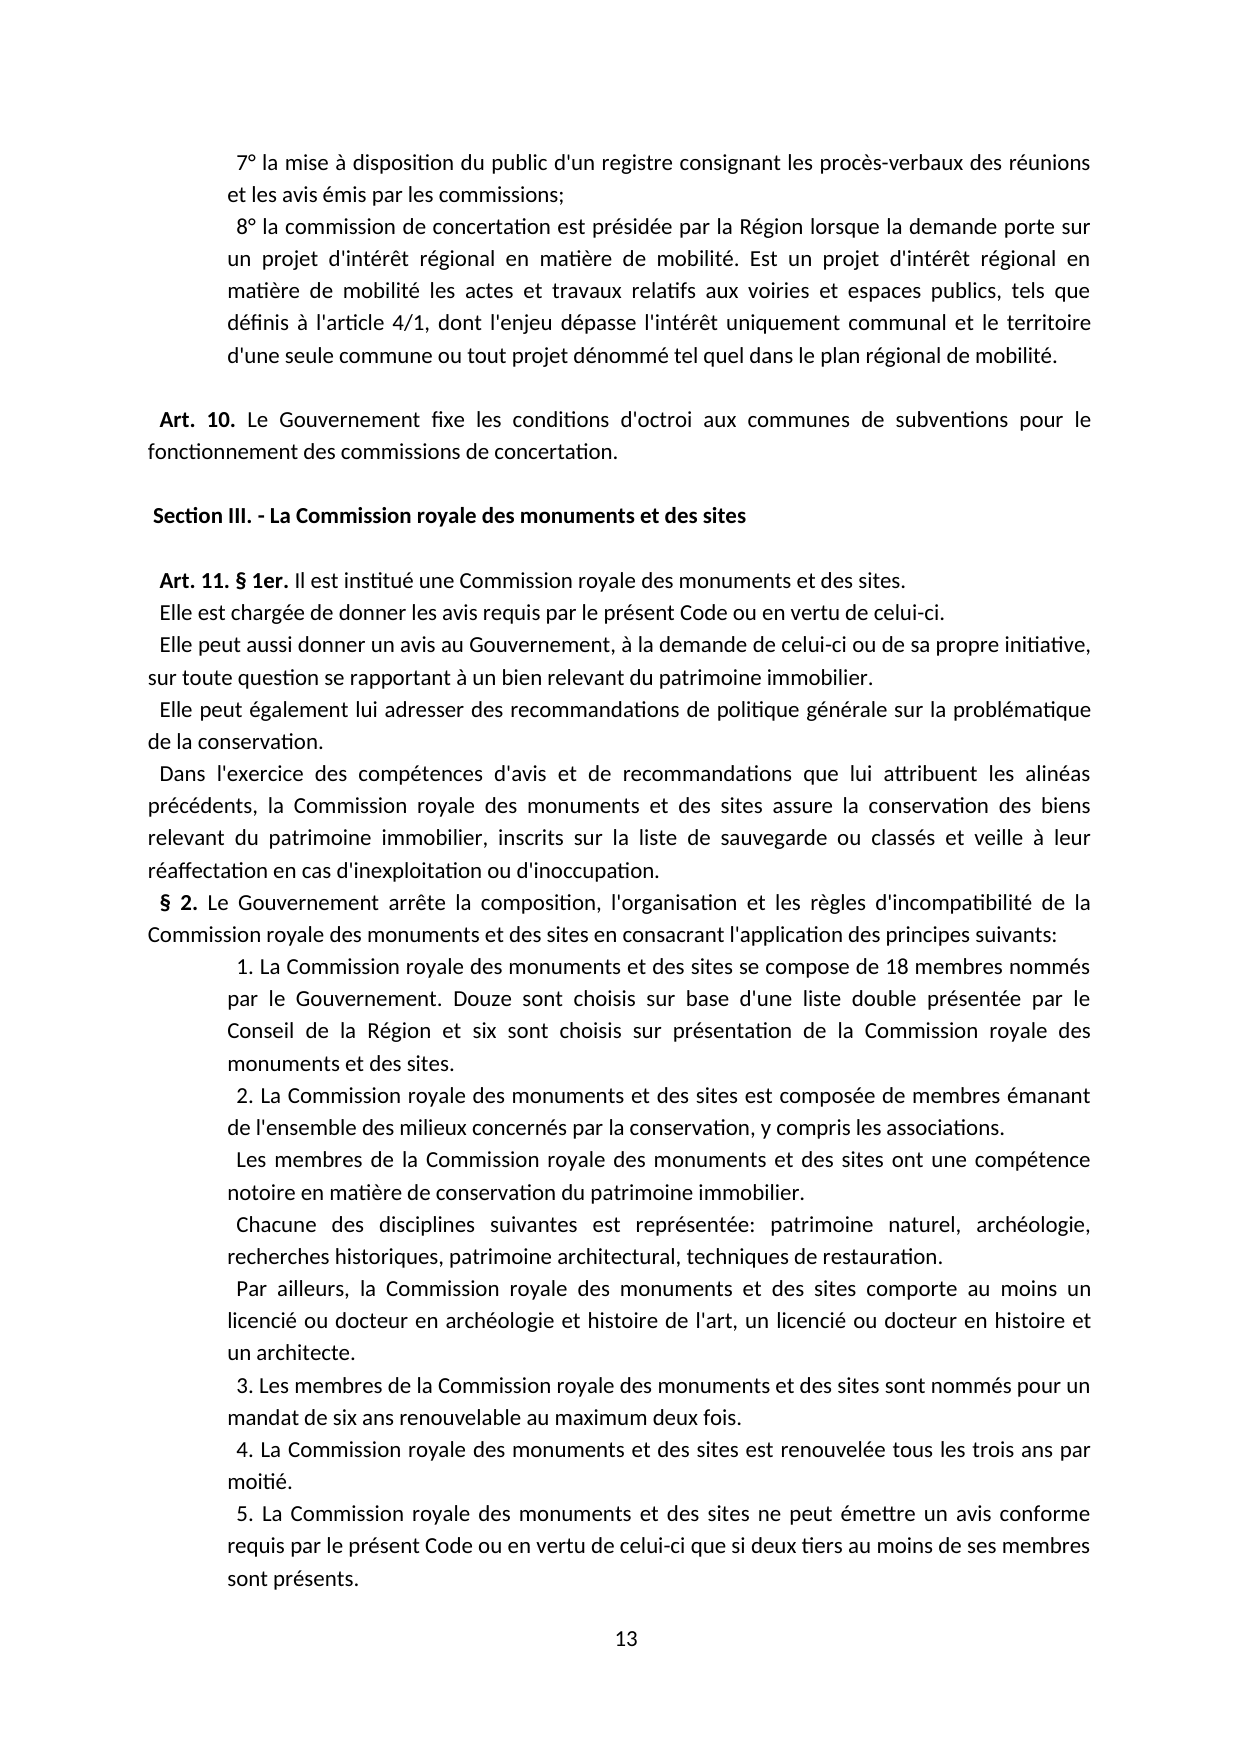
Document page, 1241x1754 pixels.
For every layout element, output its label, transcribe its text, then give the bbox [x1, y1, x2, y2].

text 4. La Commission royale des monuments et des sites est renouvelée tous les trois ans par moitié. [227, 1435, 1093, 1495]
text Elle peut aussi donner un avis au Gouvernement, à la demande de celui-ci ou de sa propre initiative, sur toute question se rapportant à un bien relevant du patrimoine immobilier. [148, 630, 1093, 691]
text 2. La Commission royale des monuments et des sites est composée de membres émanant de l'ensemble des milieux concernés par la conservation, y compris les associations. [227, 1081, 1093, 1141]
text 1. La Commission royale des monuments et des sites se compose de 18 membres nommés par le Gouvernement. Douze sont choisis sur base d'une liste double présentée par le Conseil de la Région et six sont choisis sur présentation de la Commission royale des monuments et des sites. [227, 952, 1093, 1077]
text 7° la mise à disposition du public d'un registre consignant les procès-verbaux des réunions et les avis émis par les commissions; [227, 148, 1093, 208]
text Dans l'exercice des compétences d'avis et de recommandations que lui attribuent les alinéas précédents, la Commission royale des monuments et des sites assure la conservation des biens relevant du patrimoine immobilier, inscrits sur la liste de sauvegarde ou classés et veille à leur réaffectation en cas d'inexploitation ou d'inoccupation. [148, 759, 1093, 884]
text Elle est chargée de donner les avis requis par le présent Code ou en vertu de celui-ci. [148, 598, 1093, 626]
text Les membres de la Commission royale des monuments et des sites ont une compétence notoire en matière de conservation du patrimoine immobilier. [227, 1145, 1093, 1206]
text 3. Les membres de la Commission royale des monuments et des sites sont nommés pour un mandat de six ans renouvelable au maximum deux fois. [227, 1371, 1093, 1431]
text Art. 11. § 1er. Il est institué une Commission royale des monuments et des sites. [148, 566, 1093, 594]
text Par ailleurs, la Commission royale des monuments et des sites comporte au moins un licencié ou docteur en archéologie et histoire de l'art, un licencié ou docteur en histoire et un architecte. [227, 1274, 1093, 1367]
text § 2. Le Gouvernement arrête la composition, l'organisation et les règles d'incompatibilité de la Commission royale des monuments et des sites en consacrant l'application des principes suivants: [148, 888, 1093, 948]
text Chacune des disciplines suivantes est représentée: patrimoine naturel, archéologie, recherches historiques, patrimoine architectural, techniques de restauration. [227, 1210, 1093, 1270]
text 8° la commission de concertation est présidée par la Région lorsque la demande porte sur un projet d'intérêt régional en matière de mobilité. Est un projet d'intérêt régional en matière de mobilité les actes et travaux relatifs aux voiries et espaces publics, tels que définis à l'article 4/1, dont l'enjeu dépasse l'intérêt uniquement communal et le territoire d'une seule commune ou tout projet dénommé tel quel dans le plan régional de mobilité. [227, 212, 1093, 369]
text Art. 10. Le Gouvernement fixe les conditions d'octroi aux communes de subventions pour le fonctionnement des commissions de concertation. [148, 405, 1093, 465]
text 5. La Commission royale des monuments et des sites ne peut émettre un avis conforme requis par le présent Code ou en vertu de celui-ci que si deux tiers au moins de ses membres sont présents. [227, 1499, 1093, 1592]
text Elle peut également lui adresser des recommandations de politique générale sur la problématique de la conservation. [148, 695, 1093, 755]
subtitle Section III. - La Commission royale des monuments et des sites [148, 502, 1093, 530]
